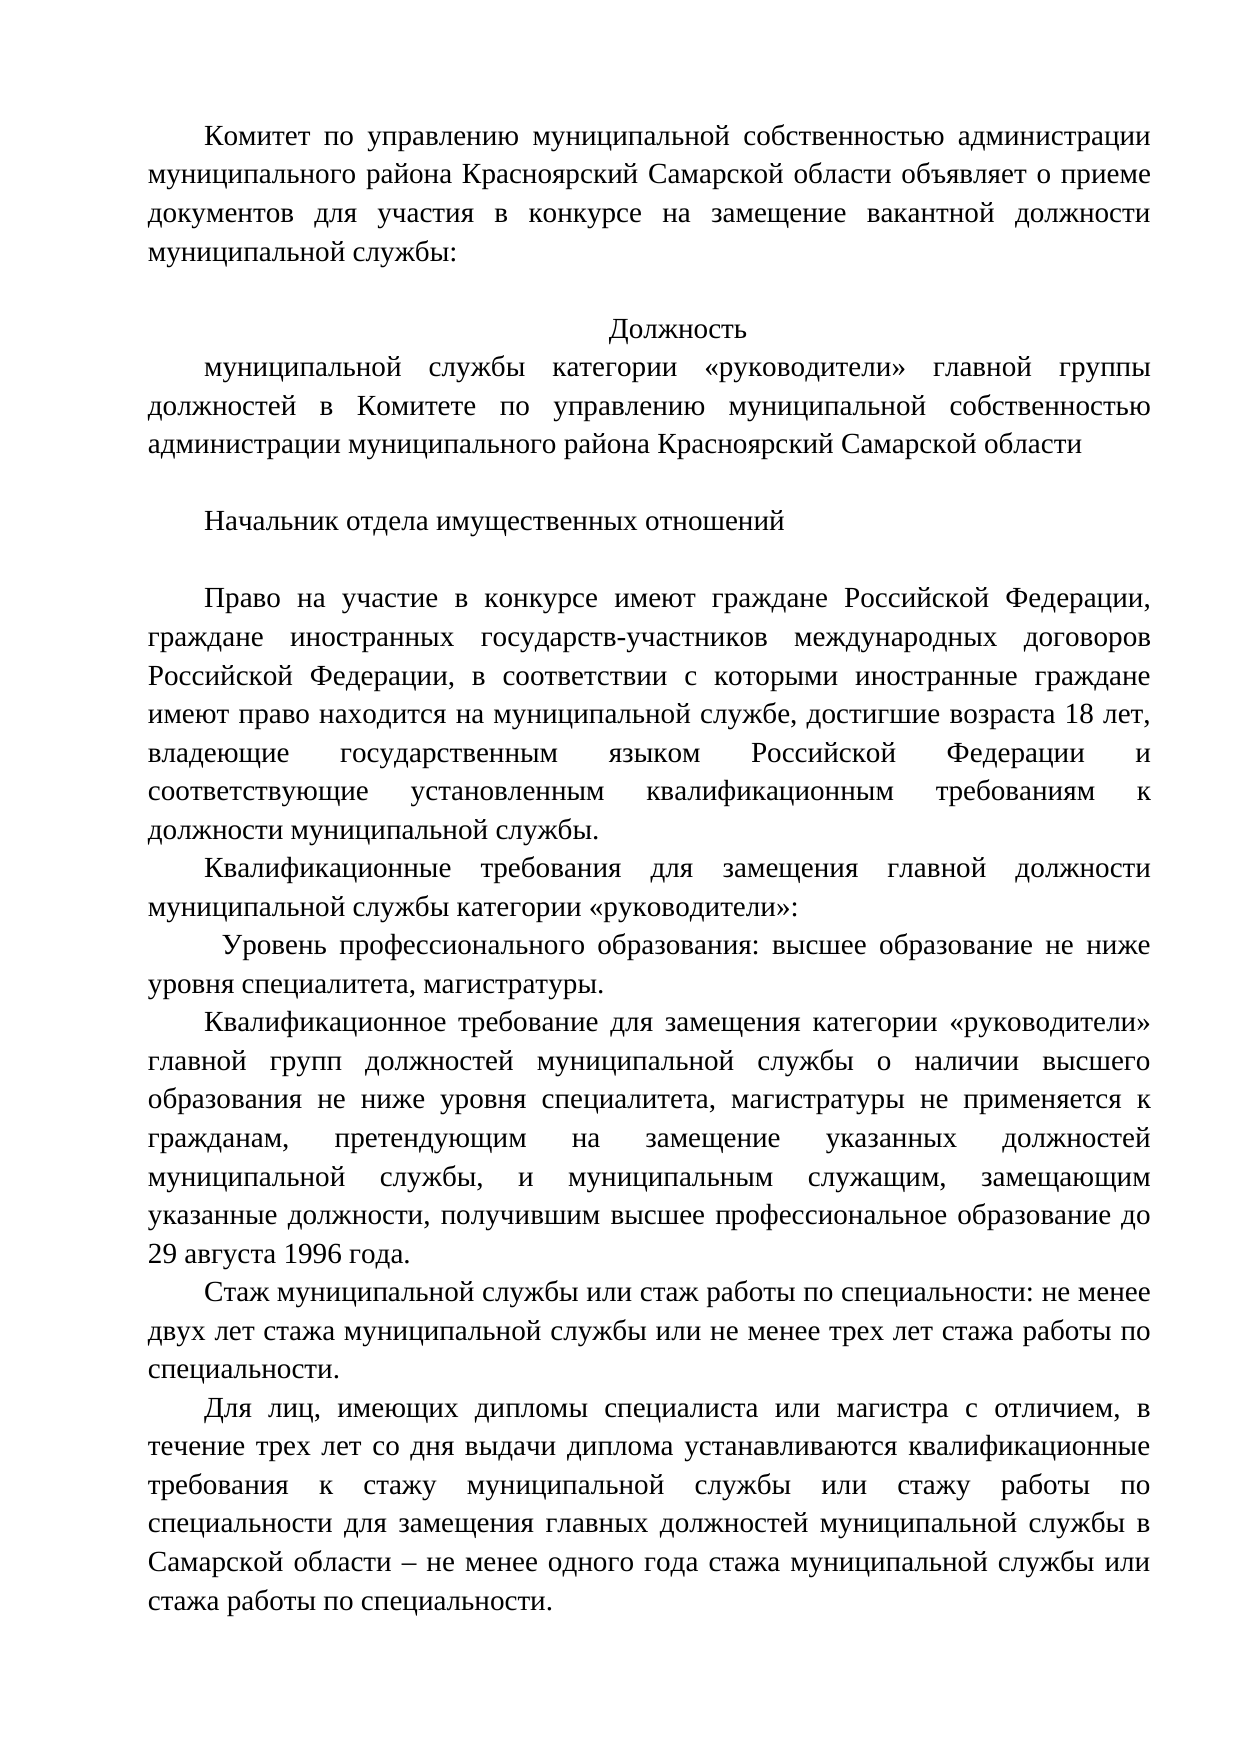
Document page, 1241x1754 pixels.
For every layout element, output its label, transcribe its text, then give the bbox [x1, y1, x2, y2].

text Квалификационное требование для замещения категории «руководители» главной групп должностей муниципальной службы о наличии высшего образования не ниже уровня специалитета, магистратуры не применяется к гражданам, претендующим на замещение указанных должностей муниципальной службы, и муниципальным служащим, замещающим указанные должности, получившим высшее профессиональное образование до 29 августа 1996 года. [148, 1004, 1152, 1269]
text Начальник отдела имущественных отношений [148, 503, 1152, 537]
text Комитет по управлению муниципальной собственностью администрации муниципального района Красноярский Самарской области объявляет о приеме документов для участия в конкурсе на замещение вакантной должности муниципальной службы: [148, 118, 1152, 267]
text Должность [148, 311, 1152, 344]
text муниципальной службы категории «руководители» главной группы должностей в Комитете по управлению муниципальной собственностью администрации муниципального района Красноярский Самарской области [148, 349, 1152, 460]
text Право на участие в конкурсе имеют граждане Российской Федерации, граждане иностранных государств-участников международных договоров Российской Федерации, в соответствии с которыми иностранные граждане имеют право находится на муниципальной службе, достигшие возраста 18 лет, владеющие государственным языком Российской Федерации и соответствующие установленным квалификационным требованиям к должности муниципальной службы. [148, 581, 1152, 845]
text Квалификационные требования для замещения главной должности муниципальной службы категории «руководители»: [148, 850, 1152, 922]
text Стаж муниципальной службы или стаж работы по специальности: не менее двух лет стажа муниципальной службы или не менее трех лет стажа работы по специальности. [148, 1274, 1152, 1385]
text Уровень профессионального образования: высшее образование не ниже уровня специалитета, магистратуры. [148, 927, 1152, 999]
text Для лиц, имеющих дипломы специалиста или магистра с отличием, в течение трех лет со дня выдачи диплома устанавливаются квалификационные требования к стажу муниципальной службы или стажу работы по специальности для замещения главных должностей муниципальной службы в Самарской области – не менее одного года стажа муниципальной службы или стажа работы по специальности. [148, 1390, 1152, 1616]
